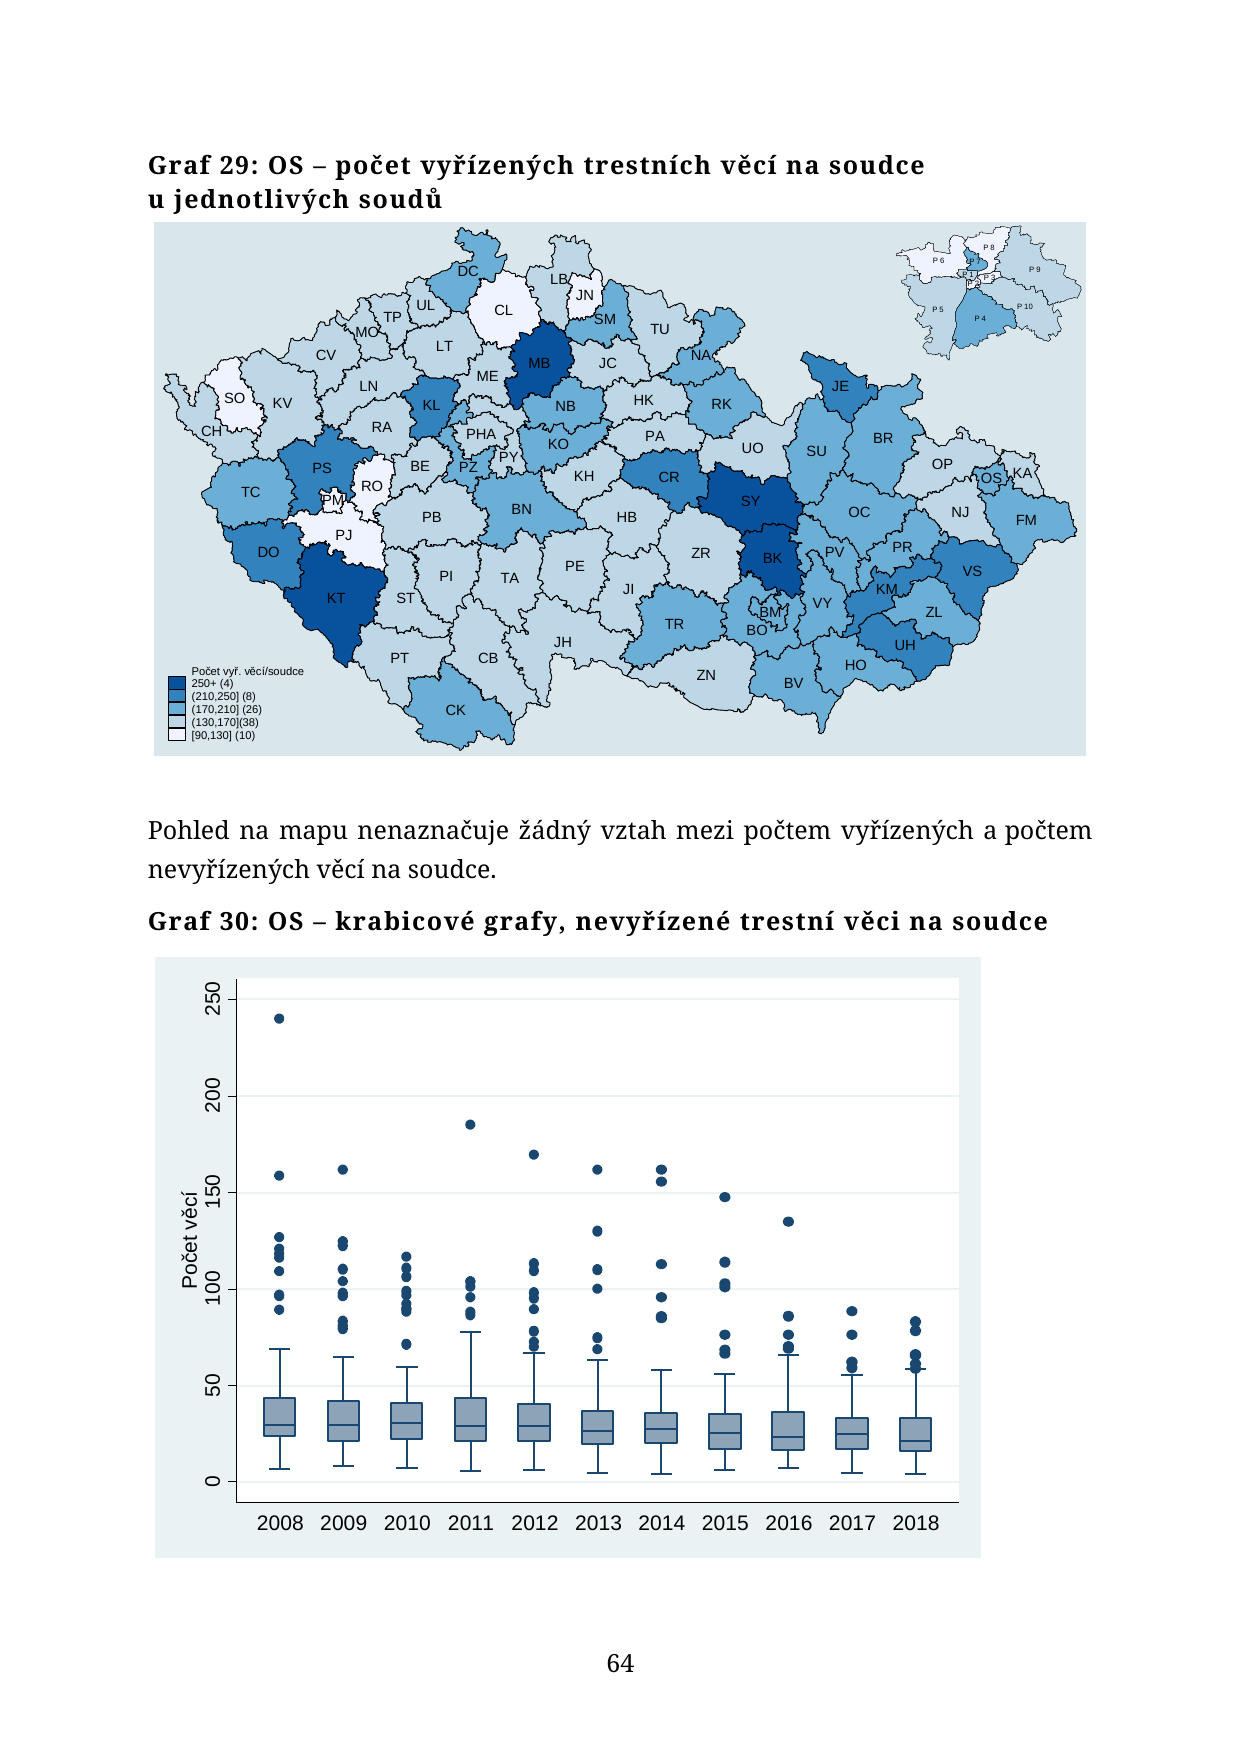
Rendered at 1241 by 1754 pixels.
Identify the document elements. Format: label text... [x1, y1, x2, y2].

subtitle Graf 29: OS – počet vyřízených trestních věcí na soudce u jednotlivých soudů [148, 148, 1092, 216]
subtitle Graf 30: OS – krabicové grafy, nevyřízené trestní věci na soudce [148, 903, 1092, 937]
text Pohled na mapu nenaznačuje žádný vztah mezi počtem vyřízených a počtem nevyřízených věcí na soudce. [148, 813, 1092, 886]
